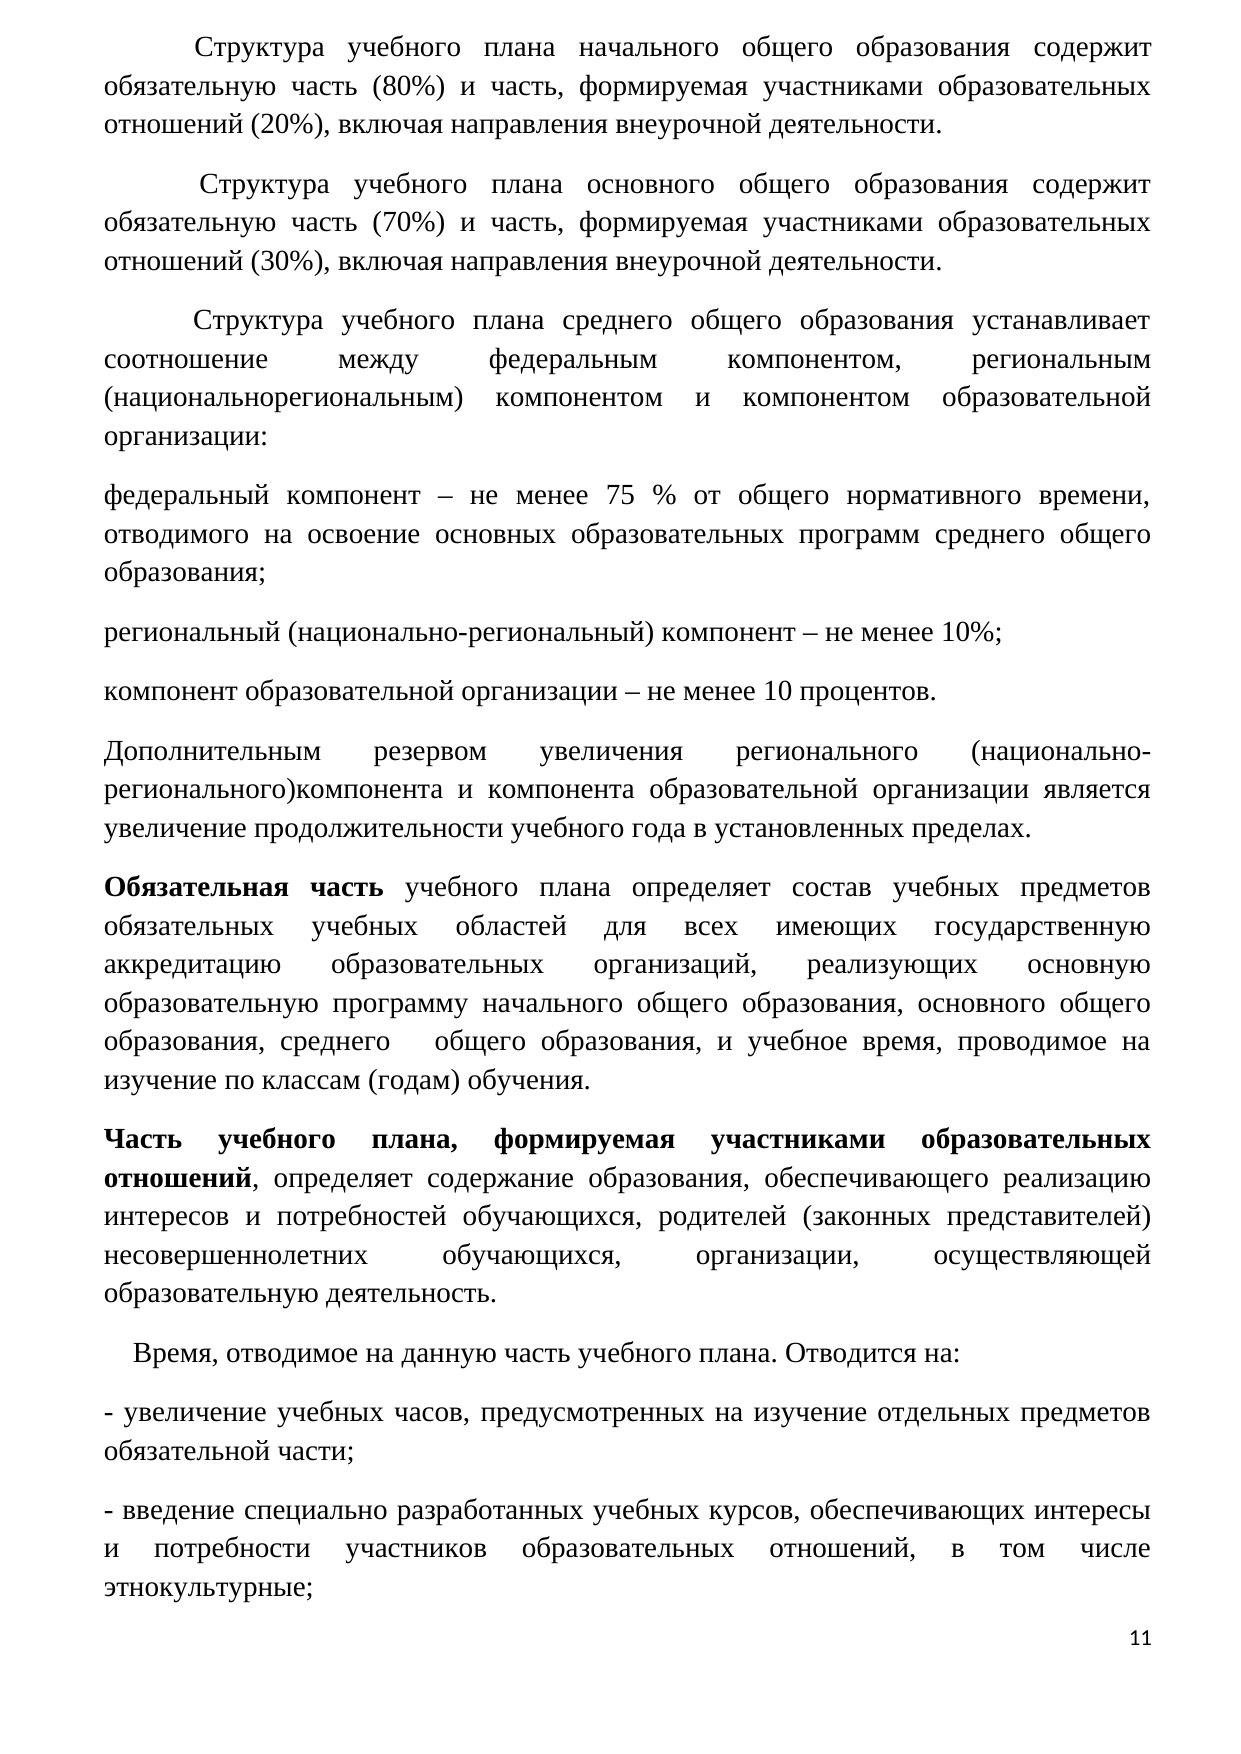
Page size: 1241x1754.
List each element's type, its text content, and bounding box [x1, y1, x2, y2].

text федеральный компонент – не менее 75 % от общего нормативного времени, отводимого на освоение основных образовательных программ среднего общего образования; [103, 477, 1152, 588]
text Обязательная часть учебного плана определяет состав учебных предметов обязательных учебных областей для всех имеющих государственную аккредитацию образовательных организаций, реализующих основную образовательную программу начального общего образования, основного общего образования, среднего общего образования, и учебное время, проводимое на изучение по классам (годам) обучения. [103, 869, 1152, 1095]
text Время, отводимое на данную часть учебного плана. Отводится на: [103, 1335, 1152, 1368]
text - введение специально разработанных учебных курсов, обеспечивающих интересы и потребности участников образовательных отношений, в том числе этнокультурные; [103, 1492, 1152, 1603]
text региональный (национально-региональный) компонент – не менее 10%; [103, 614, 1152, 647]
text Структура учебного плана начального общего образования содержит обязательную часть (80%) и часть, формируемая участниками образовательных отношений (20%), включая направления внеурочной деятельности. [103, 29, 1152, 140]
text компонент образовательной организации – не менее 10 процентов. [103, 673, 1152, 707]
text Структура учебного плана среднего общего образования устанавливает соотношение между федеральным компонентом, региональным (национальнорегиональным) компонентом и компонентом образовательной организации: [103, 302, 1152, 452]
text Часть учебного плана, формируемая участниками образовательных отношений, определяет содержание образования, обеспечивающего реализацию интересов и потребностей обучающихся, родителей (законных представителей) несовершеннолетних обучающихся, организации, осуществляющей образовательную деятельность. [103, 1121, 1152, 1309]
text - увеличение учебных часов, предусмотренных на изучение отдельных предметов обязательной части; [103, 1394, 1152, 1466]
text Структура учебного плана основного общего образования содержит обязательную часть (70%) и часть, формируемая участниками образовательных отношений (30%), включая направления внеурочной деятельности. [103, 166, 1152, 277]
text Дополнительным резервом увеличения регионального (национально-регионального)компонента и компонента образовательной организации является увеличение продолжительности учебного года в установленных пределах. [103, 733, 1152, 843]
